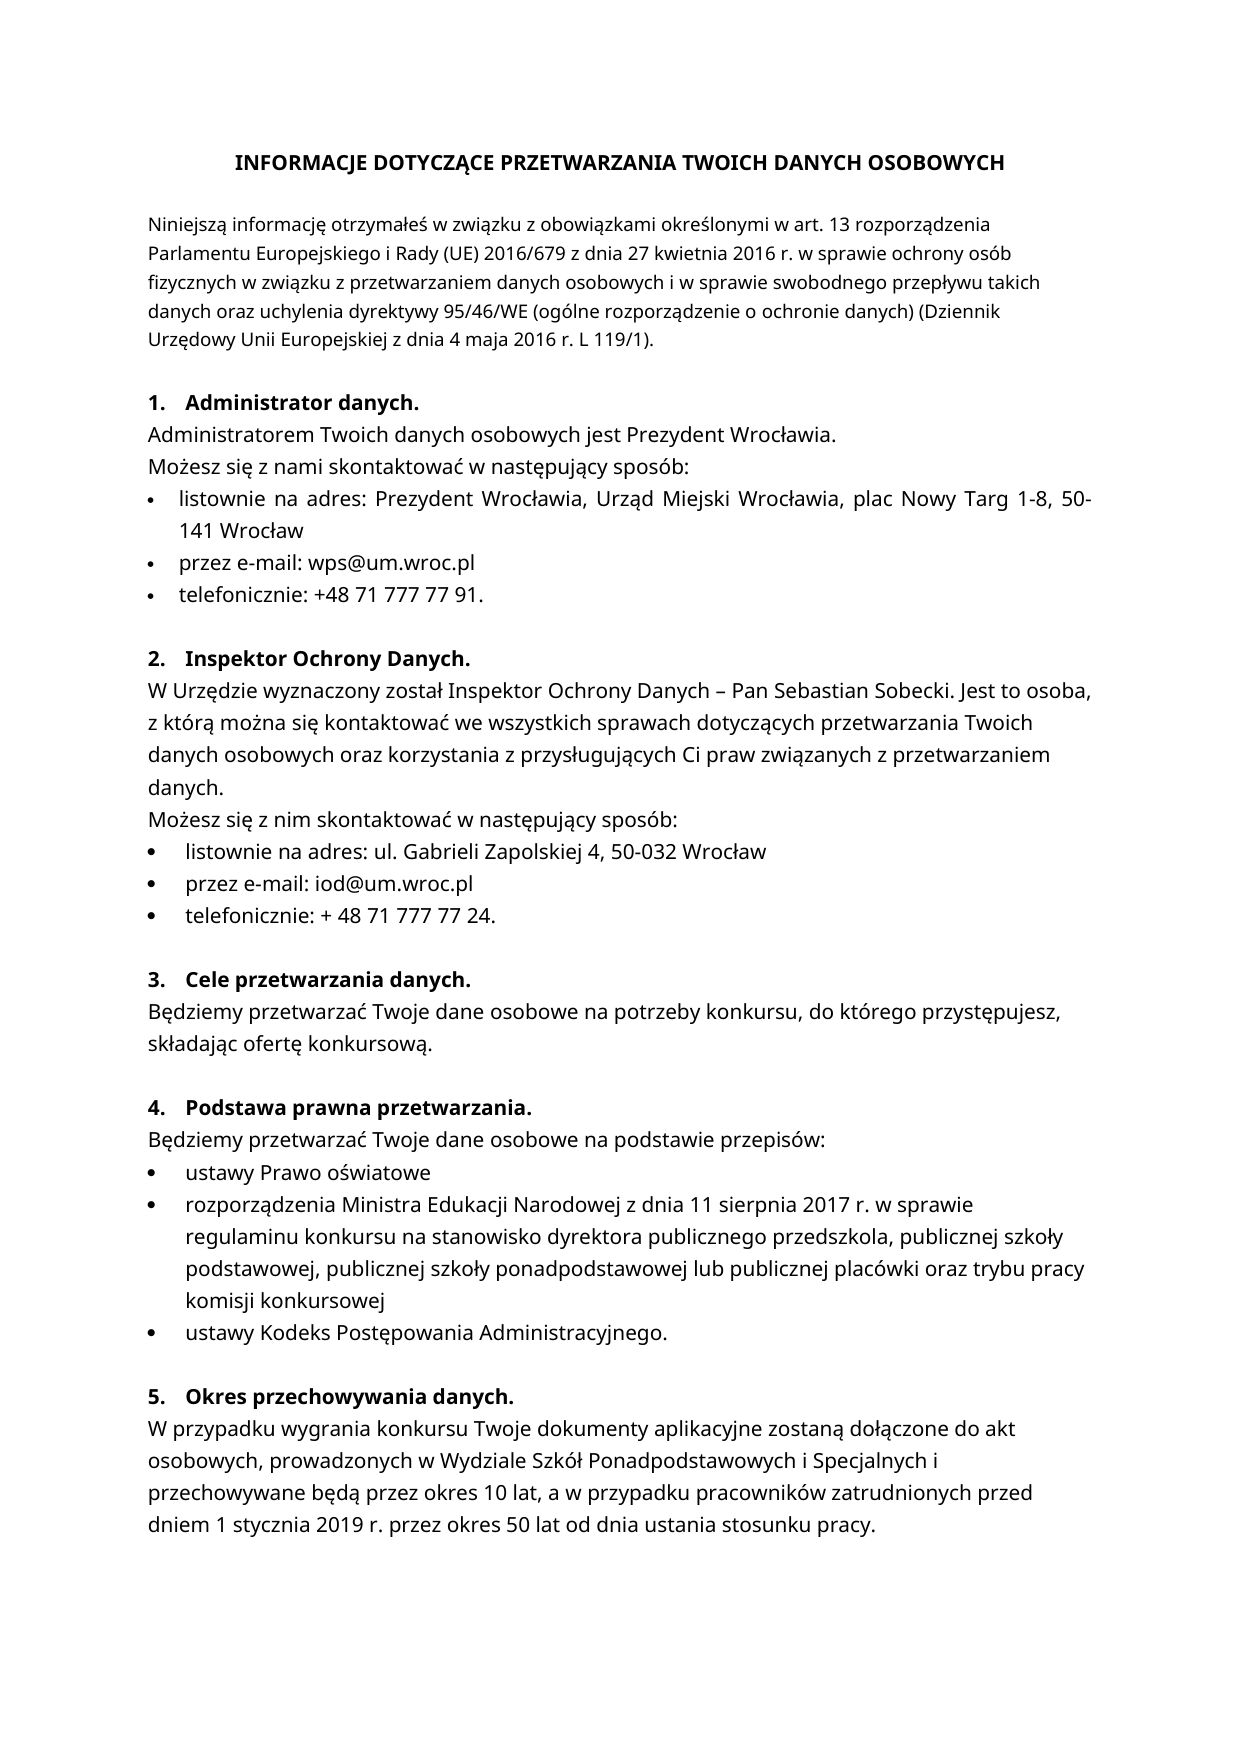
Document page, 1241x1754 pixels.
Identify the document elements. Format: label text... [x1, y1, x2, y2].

list przez e-mail: wps@um.wroc.pl [148, 548, 1093, 576]
text W Urzędzie wyznaczony został Inspektor Ochrony Danych – Pan Sebastian Sobecki. Jest to osoba, z którą można się kontaktować we wszystkich sprawach dotyczących przetwarzania Twoich danych osobowych oraz korzystania z przysługujących Ci praw związanych z przetwarzaniem danych. [148, 676, 1093, 801]
text Możesz się z nim skontaktować w następujący sposób: [148, 805, 1093, 833]
list listownie na adres: ul. Gabrieli Zapolskiej 4, 50-032 Wrocław [148, 837, 1093, 865]
text Będziemy przetwarzać Twoje dane osobowe na potrzeby konkursu, do którego przystępujesz, składając ofertę konkursową. [148, 997, 1093, 1058]
subtitle Okres przechowywania danych. [148, 1382, 1093, 1411]
subtitle Podstawa prawna przetwarzania. [148, 1093, 1093, 1122]
text Niniejszą informację otrzymałeś w związku z obowiązkami określonymi w art. 13 rozporządzenia Parlamentu Europejskiego i Rady (UE) 2016/679 z dnia 27 kwietnia 2016 r. w sprawie ochrony osób fizycznych w związku z przetwarzaniem danych osobowych i w sprawie swobodnego przepływu takich danych oraz uchylenia dyrektywy 95/46/WE (ogólne rozporządzenie o ochronie danych) (Dziennik Urzędowy Unii Europejskiej z dnia 4 maja 2016 r. L 119/1). [148, 212, 1093, 352]
list ustawy Prawo oświatowe [148, 1158, 1093, 1186]
list telefonicznie: +48 71 777 77 91. [148, 580, 1093, 608]
list Administratorem Twoich danych osobowych jest Prezydent Wrocławia. Możesz się z nami skontaktować w następujący sposób: [148, 420, 1093, 480]
subtitle INFORMACJE DOTYCZĄCE PRZETWARZANIA TWOICH DANYCH OSOBOWYCH [148, 148, 1093, 176]
list telefonicznie: + 48 71 777 77 24. [148, 901, 1093, 929]
subtitle Inspektor Ochrony Danych. [148, 644, 1093, 673]
list ustawy Kodeks Postępowania Administracyjnego. [148, 1318, 1093, 1346]
list listownie na adres: Prezydent Wrocławia, Urząd Miejski Wrocławia, plac Nowy Targ 1-8, 50-141 Wrocław [148, 484, 1093, 544]
list przez e-mail: iod@um.wroc.pl [148, 869, 1093, 897]
subtitle Cele przetwarzania danych. [148, 965, 1093, 993]
text W przypadku wygrania konkursu Twoje dokumenty aplikacyjne zostaną dołączone do akt osobowych, prowadzonych w Wydziale Szkół Ponadpodstawowych i Specjalnych i przechowywane będą przez okres 10 lat, a w przypadku pracowników zatrudnionych przed dniem 1 stycznia 2019 r. przez okres 50 lat od dnia ustania stosunku pracy. [148, 1414, 1093, 1539]
text Będziemy przetwarzać Twoje dane osobowe na podstawie przepisów: [148, 1126, 1093, 1154]
subtitle Administrator danych. [148, 388, 1093, 416]
list rozporządzenia Ministra Edukacji Narodowej z dnia 11 sierpnia 2017 r. w sprawie regulaminu konkursu na stanowisko dyrektora publicznego przedszkola, publicznej szkoły podstawowej, publicznej szkoły ponadpodstawowej lub publicznej placówki oraz trybu pracy komisji konkursowej [148, 1190, 1093, 1314]
